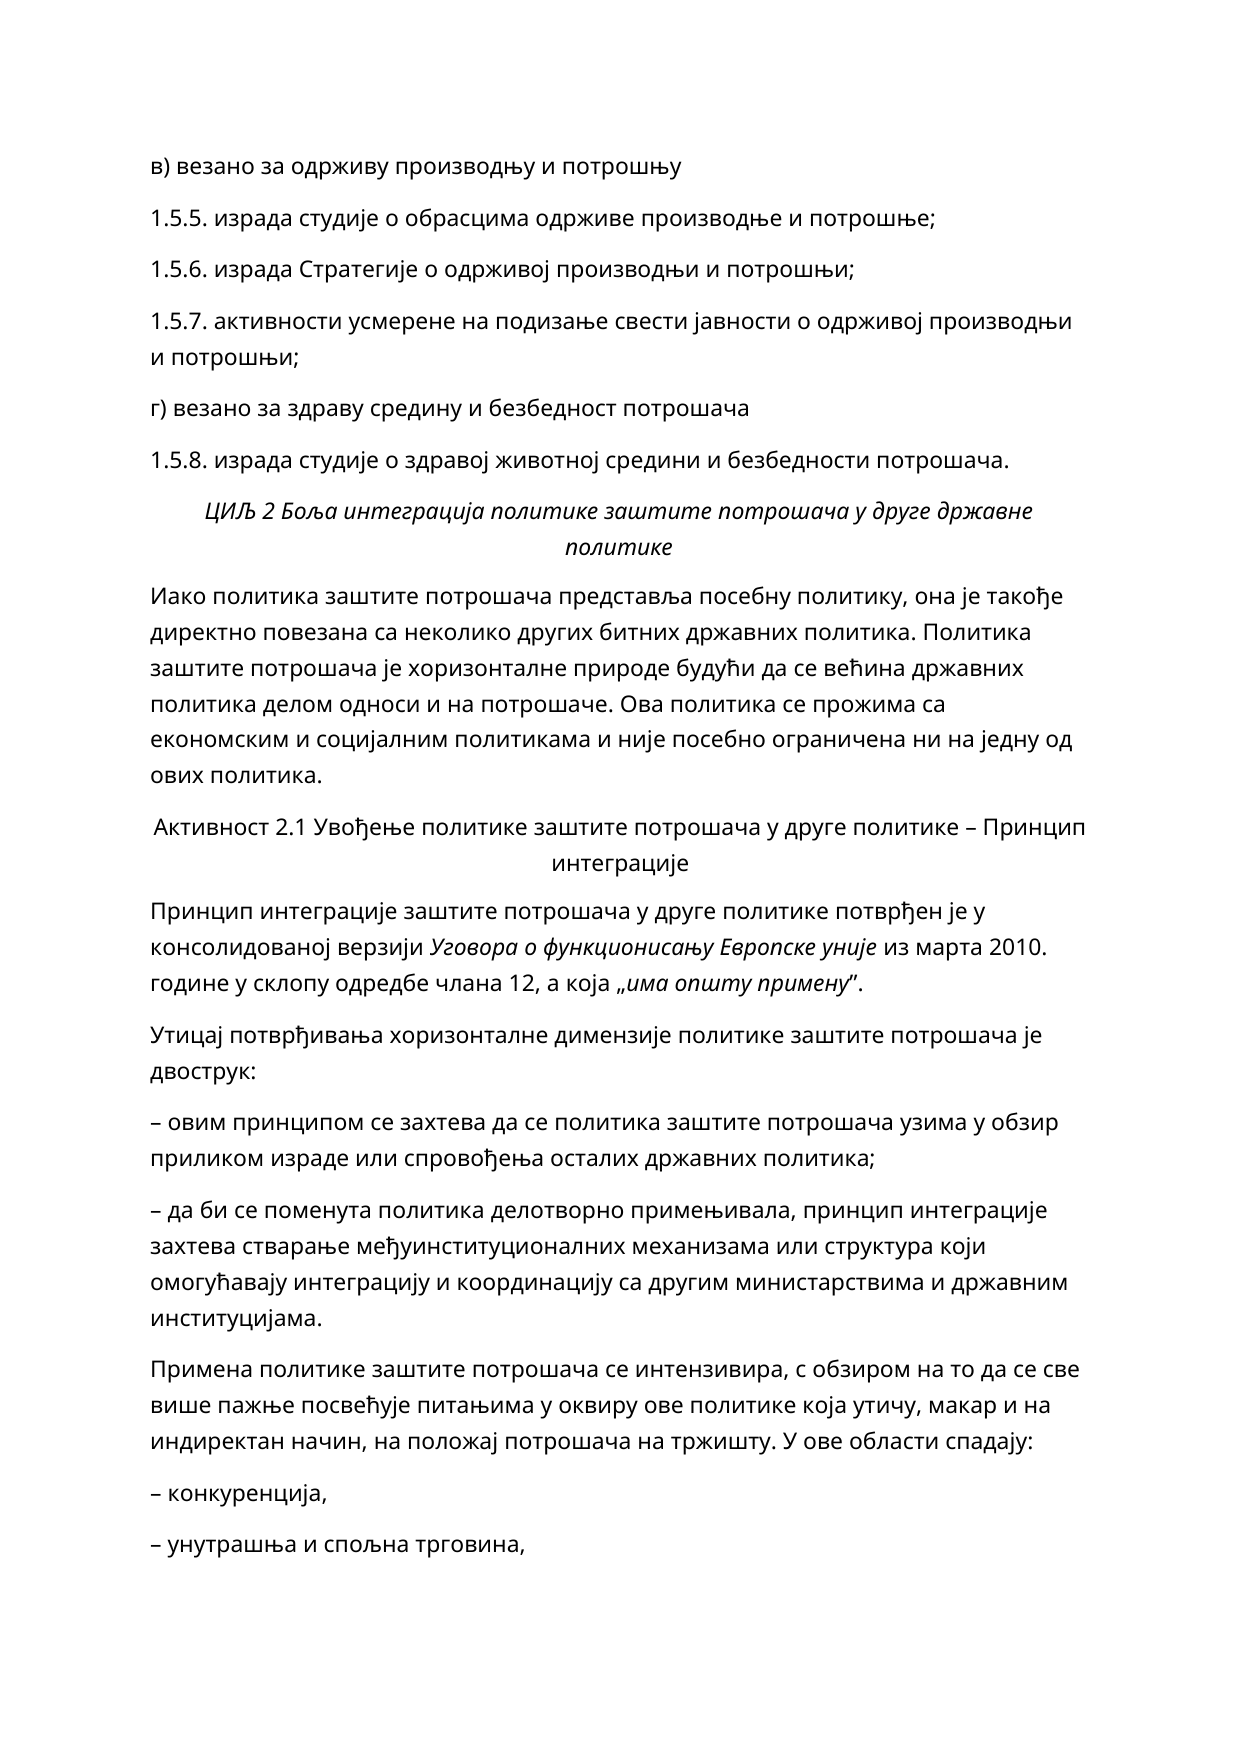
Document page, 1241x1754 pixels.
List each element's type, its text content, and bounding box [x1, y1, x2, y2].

text Иако политика заштите потрошача представља посебну политику, она је такође директно повезана са неколико других битних државних политика. Политика заштите потрошача је хоризонталне природе будући да се већина државних политика делом односи и на потрошаче. Ова политика се прожима са економским и социјалним политикама и није посебно ограничена ни на једну од ових политика. [150, 580, 1090, 791]
text 1.5.8. израда студије о здравој животној средини и безбедности потрошача. [150, 444, 1090, 475]
text – да би се поменута политика делотворно примењивала, принцип интеграције захтева стварање међуинституционалних механизама или структура који омогућавају интеграцију и координацију са другим министарствима и државним институцијама. [150, 1194, 1090, 1333]
text – конкуренција, [150, 1477, 1090, 1508]
text – унутрашња и спољна трговина, [150, 1528, 1090, 1559]
text в) везано за одрживу производњу и потрошњу [150, 150, 1090, 181]
text – овим принципом се захтева да се политика заштите потрошача узима у обзир приликом израде или спровођења осталих државних политика; [150, 1106, 1090, 1173]
text 1.5.5. израда студије о обрасцима одрживе производње и потрошње; [150, 202, 1090, 233]
text 1.5.6. израда Стратегије о одрживој производњи и потрошњи; [150, 253, 1090, 284]
text ЦИЉ 2 Боља интеграција политике заштите потрошача у друге државне политике [150, 495, 1090, 562]
text Утицај потврђивања хоризонталне димензије политике заштите потрошача је двострук: [150, 1019, 1090, 1086]
text Примена политике заштите потрошача се интензивира, с обзиром на то да се све више пажње посвећује питањима у оквиру ове политике која утичу, макар и на индиректан начин, на положај потрошача на тржишту. У ове области спадају: [150, 1353, 1090, 1456]
text Принцип интеграције заштите потрошача у друге политике потврђен је у консолидованој верзији Уговора о функционисању Европске уније из марта 2010. године у склопу одредбе члана 12, а која „има општу примену”. [150, 895, 1090, 998]
text 1.5.7. активности усмерене на подизање свести јавности о одрживој производњи и потрошњи; [150, 305, 1090, 372]
text г) везано за здраву средину и безбедност потрошача [150, 392, 1090, 423]
text Активност 2.1 Увођење политике заштите потрошача у друге политике – Принцип интеграције [150, 811, 1090, 878]
